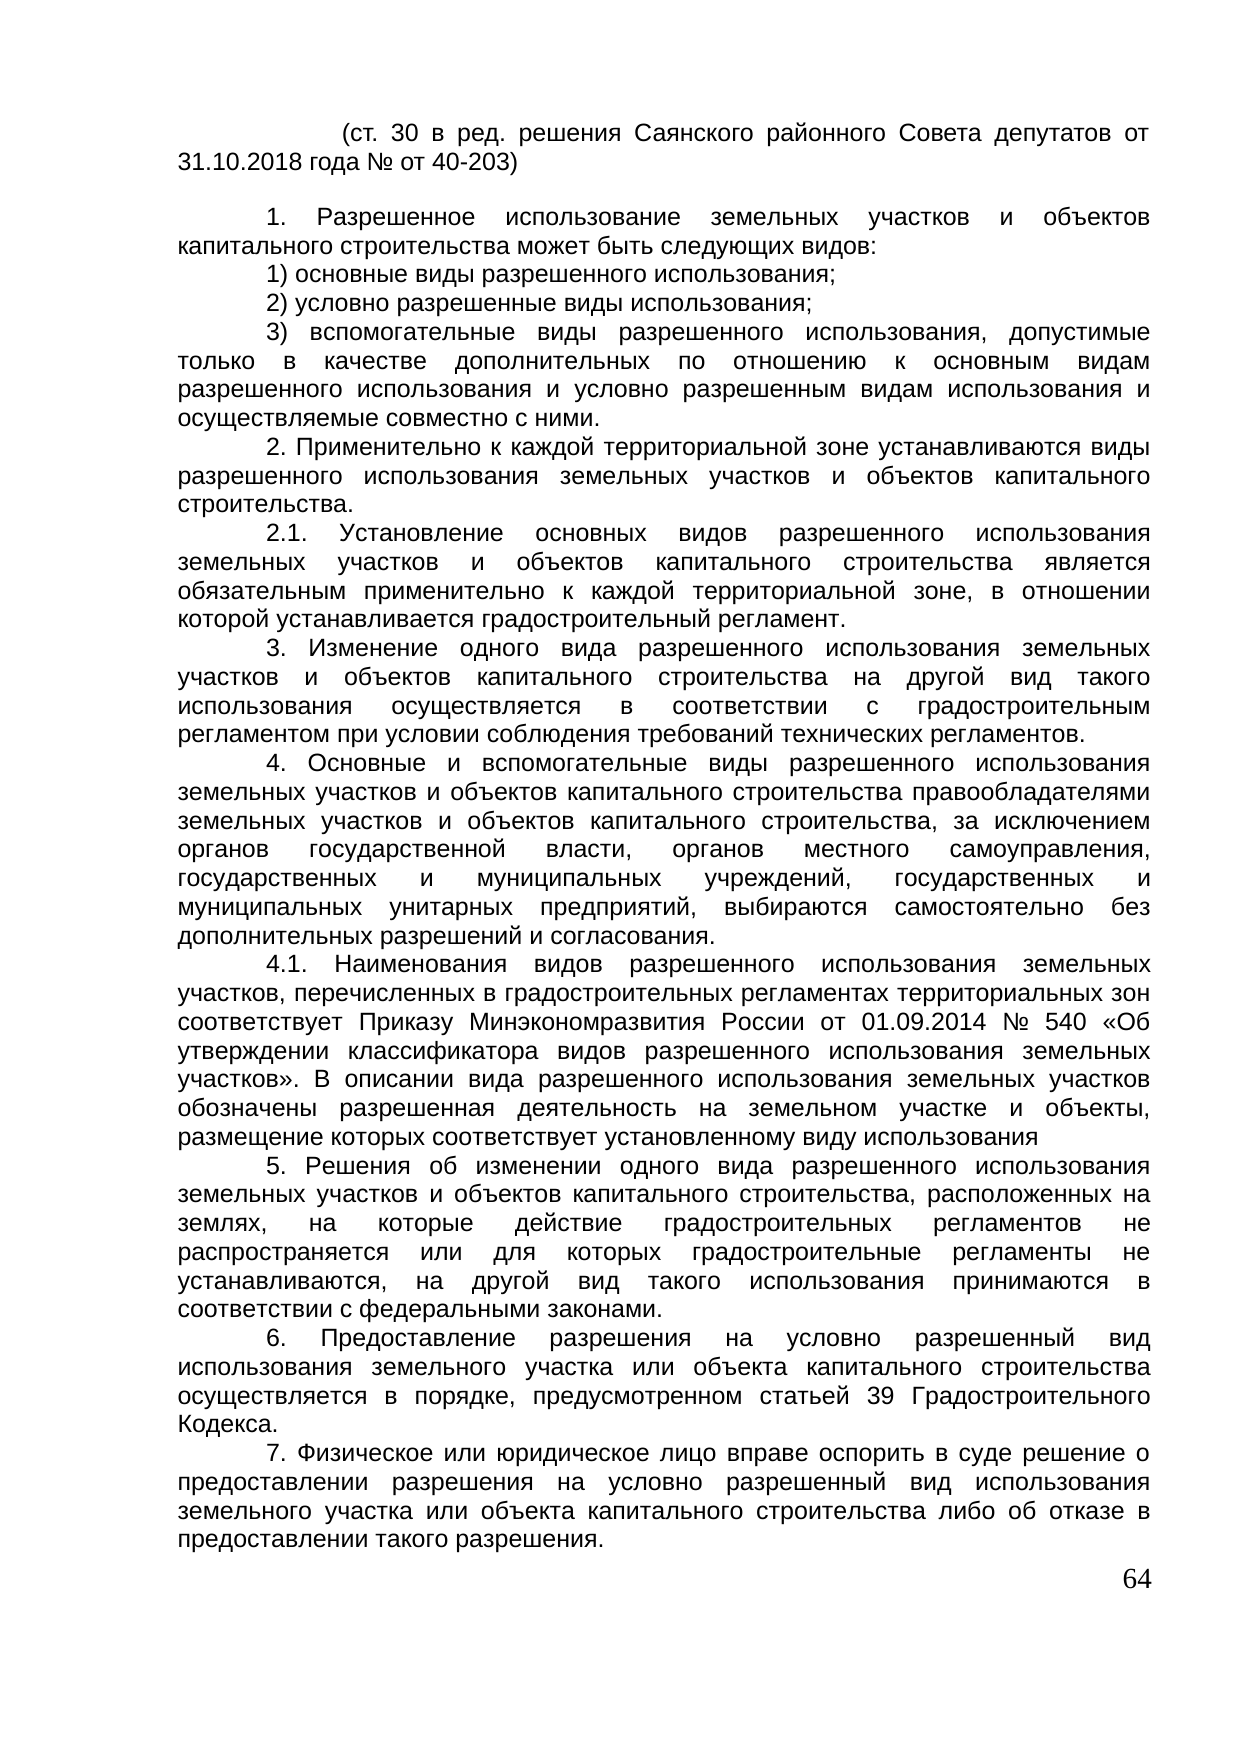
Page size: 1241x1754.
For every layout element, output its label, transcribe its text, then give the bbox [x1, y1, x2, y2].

text 2) условно разрешенные виды использования; [177, 288, 1152, 317]
text 2.1. Установление основных видов разрешенного использования земельных участков и объектов капитального строительства является обязательным применительно к каждой территориальной зоне, в отношении которой устанавливается градостроительный регламент. [177, 518, 1152, 633]
text 3. Изменение одного вида разрешенного использования земельных участков и объектов капитального строительства на другой вид такого использования осуществляется в соответствии с градостроительным регламентом при условии соблюдения требований технических регламентов. [177, 633, 1152, 748]
text 5. Решения об изменении одного вида разрешенного использования земельных участков и объектов капитального строительства, расположенных на землях, на которые действие градостроительных регламентов не распространяется или для которых градостроительные регламенты не устанавливаются, на другой вид такого использования принимаются в соответствии с федеральными законами. [177, 1151, 1152, 1323]
text 4.1. Наименования видов разрешенного использования земельных участков, перечисленных в градостроительных регламентах территориальных зон соответствует Приказу Минэкономразвития России от 01.09.2014 № 540 «Об утверждении классификатора видов разрешенного использования земельных участков». В описании вида разрешенного использования земельных участков обозначены разрешенная деятельность на земельном участке и объекты, размещение которых соответствует установленному виду использования [177, 949, 1152, 1151]
subtitle (ст. 30 в ред. решения Саянского районного Совета депутатов от 31.10.2018 года № от 40-203) [177, 118, 1152, 176]
text 2. Применительно к каждой территориальной зоне устанавливаются виды разрешенного использования земельных участков и объектов капитального строительства. [177, 432, 1152, 518]
text 4. Основные и вспомогательные виды разрешенного использования земельных участков и объектов капитального строительства правообладателями земельных участков и объектов капитального строительства, за исключением органов государственной власти, органов местного самоуправления, государственных и муниципальных учреждений, государственных и муниципальных унитарных предприятий, выбираются самостоятельно без дополнительных разрешений и согласования. [177, 748, 1152, 949]
text 6. Предоставление разрешения на условно разрешенный вид использования земельного участка или объекта капитального строительства осуществляется в порядке, предусмотренном статьей 39 Градостроительного Кодекса. [177, 1323, 1152, 1438]
text 1. Разрешенное использование земельных участков и объектов капитального строительства может быть следующих видов: [177, 202, 1152, 259]
text 7. Физическое или юридическое лицо вправе оспорить в суде решение о предоставлении разрешения на условно разрешенный вид использования земельного участка или объекта капитального строительства либо об отказе в предоставлении такого разрешения. [177, 1438, 1152, 1553]
text 3) вспомогательные виды разрешенного использования, допустимые только в качестве дополнительных по отношению к основным видам разрешенного использования и условно разрешенным видам использования и осуществляемые совместно с ними. [177, 317, 1152, 432]
text 1) основные виды разрешенного использования; [177, 259, 1152, 288]
